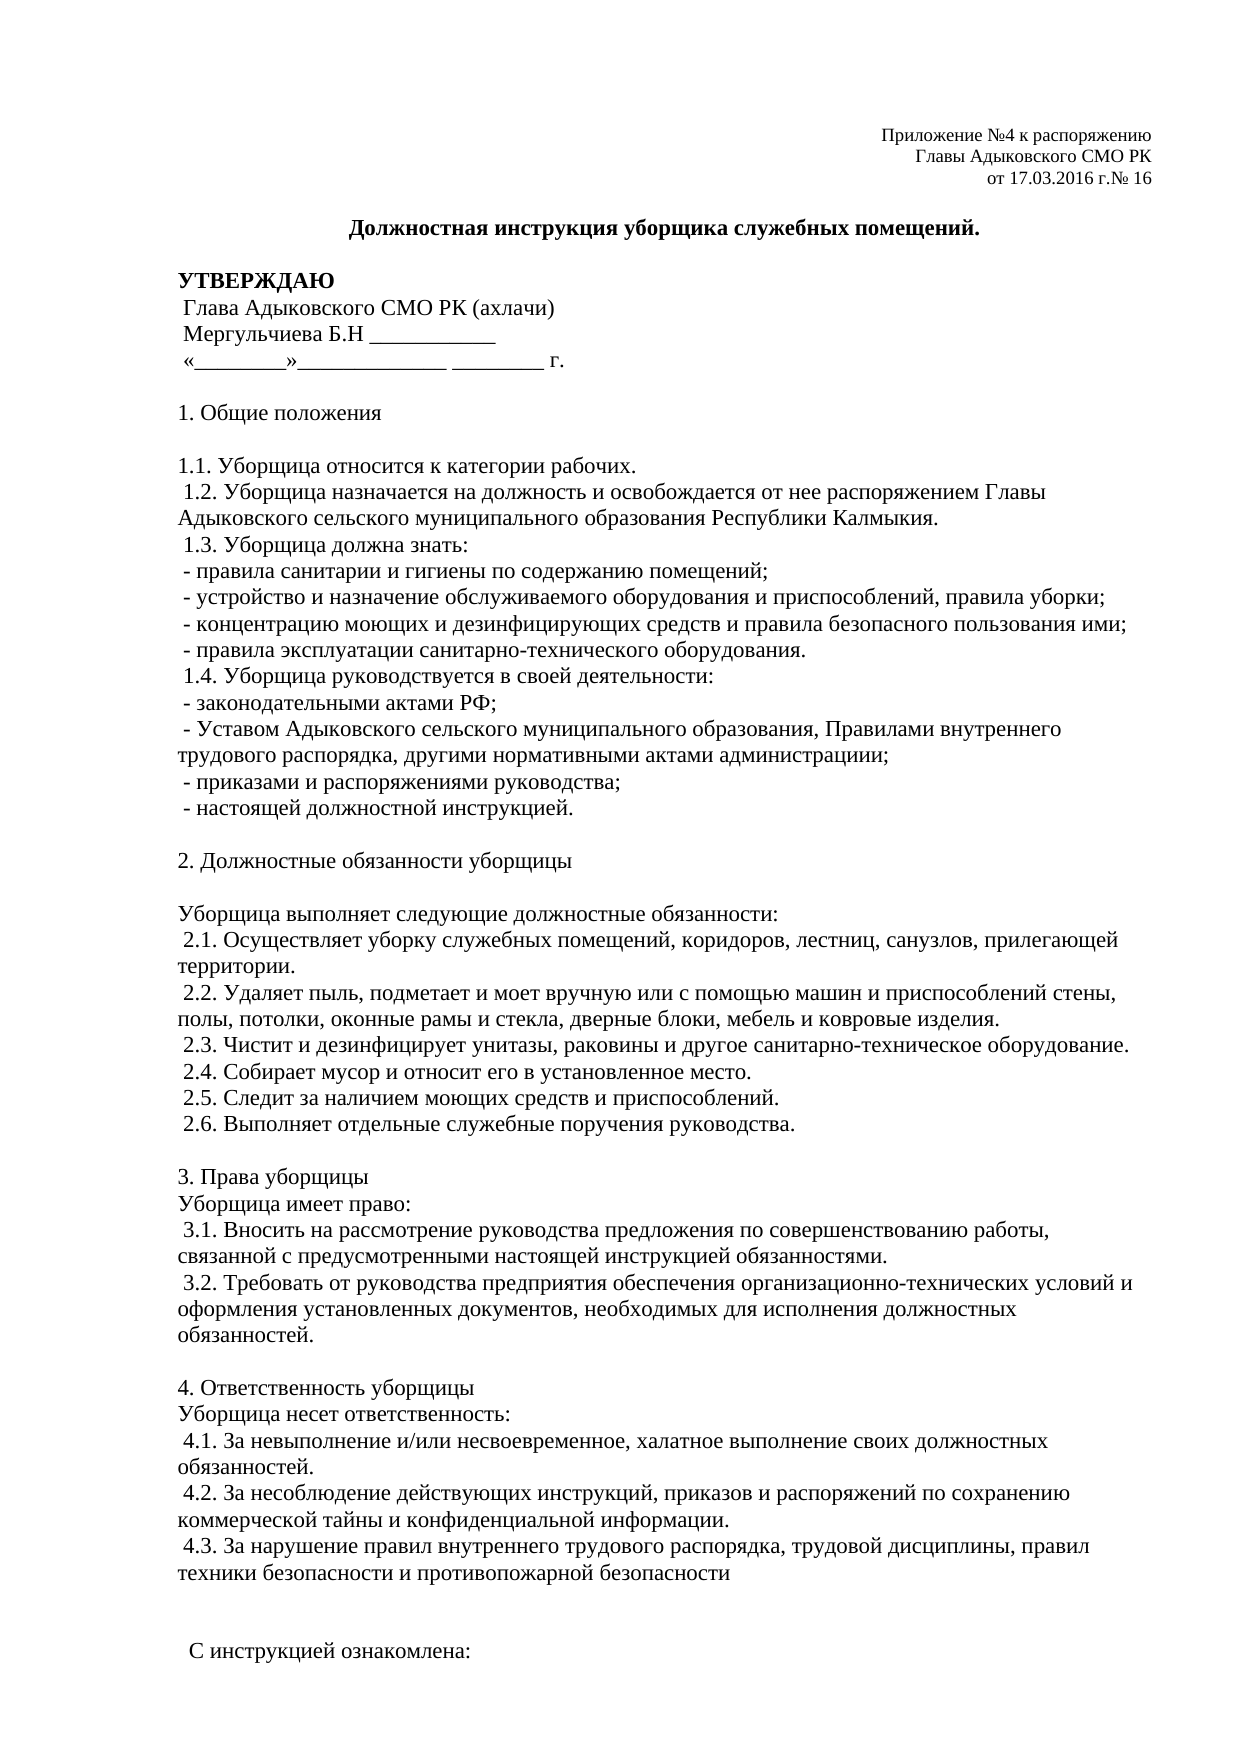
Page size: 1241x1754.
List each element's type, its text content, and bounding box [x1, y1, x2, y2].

text «________»_____________ ________ г. [177, 346, 1152, 373]
text 4.2. За несоблюдение действующих инструкций, приказов и распоряжений по сохранению коммерческой тайны и конфиденциальной информации. [177, 1479, 1152, 1532]
text 2.1. Осуществляет уборку служебных помещений, коридоров, лестниц, санузлов, прилегающей территории. [177, 926, 1152, 979]
text Мергульчиева Б.Н ___________ [177, 320, 1152, 346]
text 3. Права уборщицы [177, 1163, 1152, 1189]
text Уборщица имеет право: [177, 1189, 1152, 1216]
text Уборщица несет ответственность: [177, 1400, 1152, 1427]
text УТВЕРЖДАЮ [177, 267, 1152, 293]
text Должностная инструкция уборщика служебных помещений. [177, 214, 1152, 241]
text 4. Ответственность уборщицы [177, 1374, 1152, 1400]
text 3.2. Требовать от руководства предприятия обеспечения организационно-технических условий и оформления установленных документов, необходимых для исполнения должностных обязанностей. [177, 1269, 1152, 1348]
text - устройство и назначение обслуживаемого оборудования и приспособлений, правила уборки; [177, 583, 1152, 610]
text 2.4. Собирает мусор и относит его в установленное место. [177, 1058, 1152, 1084]
text Глава Адыковского СМО РК (ахлачи) [177, 293, 1152, 320]
text 2. Должностные обязанности уборщицы [177, 847, 1152, 873]
text 2.2. Удаляет пыль, подметает и моет вручную или с помощью машин и приспособлений стены, полы, потолки, оконные рамы и стекла, дверные блоки, мебель и ковровые изделия. [177, 979, 1152, 1031]
text 1.1. Уборщица относится к категории рабочих. [177, 452, 1152, 478]
text 4.1. За невыполнение и/или несвоевременное, халатное выполнение своих должностных обязанностей. [177, 1427, 1152, 1479]
text - концентрацию моющих и дезинфицирующих средств и правила безопасного пользования ими; [177, 610, 1152, 636]
text 1.2. Уборщица назначается на должность и освобождается от нее распоряжением Главы Адыковского сельского муниципального образования Республики Калмыкия. [177, 478, 1152, 531]
text 1. Общие положения [177, 399, 1152, 425]
text Приложение №4 к распоряжению [177, 123, 1152, 145]
text - приказами и распоряжениями руководства; [177, 768, 1152, 794]
text 2.3. Чистит и дезинфицирует унитазы, раковины и другое санитарно-техническое оборудование. [177, 1031, 1152, 1058]
text - Уставом Адыковского сельского муниципального образования, Правилами внутреннего трудового распорядка, другими нормативными актами администрациии; [177, 715, 1152, 768]
text от 17.03.2016 г.№ 16 [177, 167, 1152, 188]
text 2.5. Следит за наличием моющих средств и приспособлений. [177, 1084, 1152, 1111]
text 2.6. Выполняет отдельные служебные поручения руководства. [177, 1111, 1152, 1137]
text С инструкцией ознакомлена: [177, 1638, 1152, 1664]
text 1.3. Уборщица должна знать: [177, 531, 1152, 557]
text 1.4. Уборщица руководствуется в своей деятельности: [177, 662, 1152, 689]
text Уборщица выполняет следующие должностные обязанности: [177, 900, 1152, 926]
text - правила санитарии и гигиены по содержанию помещений; [177, 557, 1152, 583]
text - законодательными актами РФ; [177, 689, 1152, 715]
text 3.1. Вносить на рассмотрение руководства предложения по совершенствованию работы, связанной с предусмотренными настоящей инструкцией обязанностями. [177, 1216, 1152, 1269]
text 4.3. За нарушение правил внутреннего трудового распорядка, трудовой дисциплины, правил техники безопасности и противопожарной безопасности [177, 1532, 1152, 1585]
text Главы Адыковского СМО РК [177, 145, 1152, 167]
text - правила эксплуатации санитарно-технического оборудования. [177, 636, 1152, 662]
text - настоящей должностной инструкцией. [177, 794, 1152, 821]
